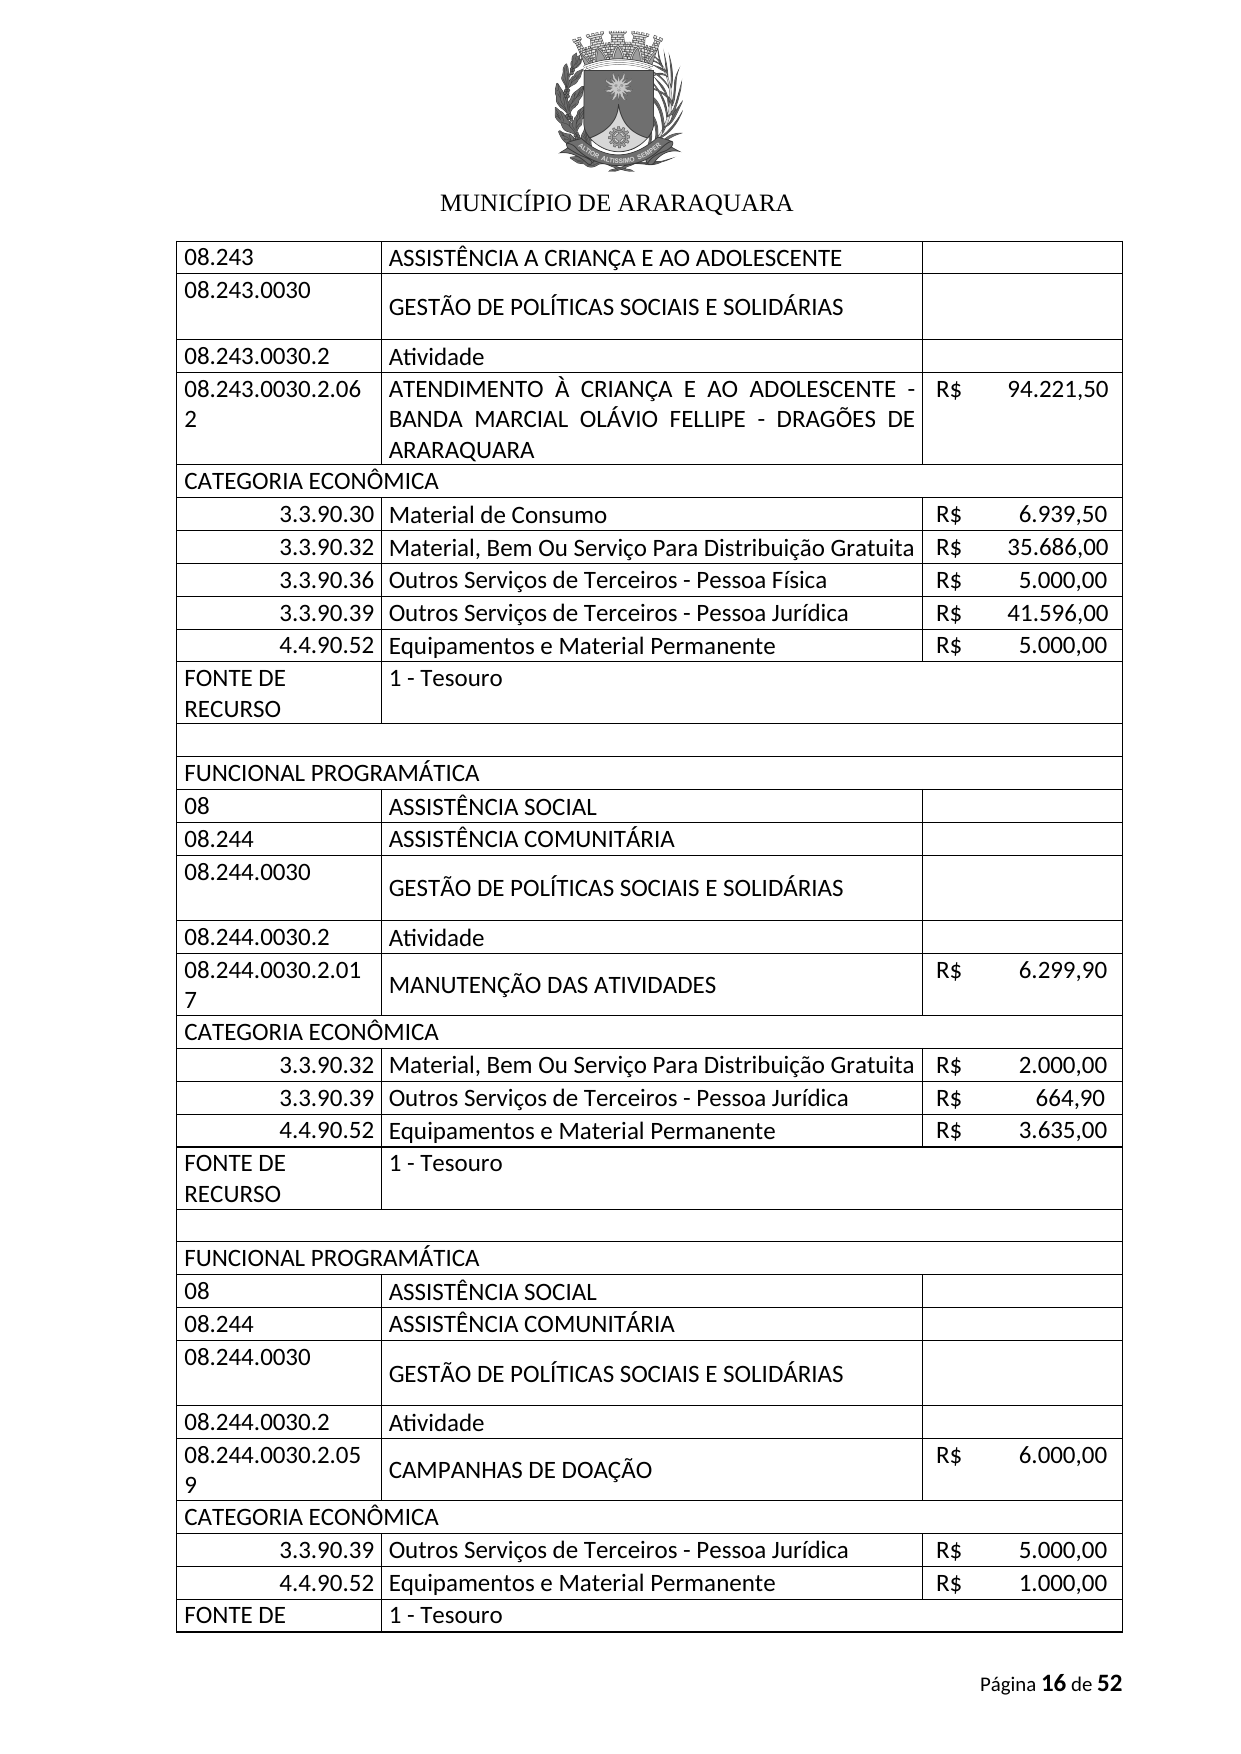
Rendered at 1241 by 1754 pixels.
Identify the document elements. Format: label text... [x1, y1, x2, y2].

table_cell Outros Serviços de Terceiros - Pessoa Jurídica [382, 1082, 922, 1113]
table_cell [923, 242, 1122, 273]
table_cell 1 - Tesouro [382, 1148, 1122, 1208]
table_cell 08.244.0030.2.017 [177, 954, 381, 1015]
table_cell Equipamentos e Material Permanente [382, 1567, 922, 1599]
table_cell R$ 5.000,00 [923, 1534, 1122, 1566]
table_cell 08.244.0030 [177, 1341, 381, 1405]
table_cell 08 [177, 1275, 381, 1307]
table_cell Outros Serviços de Terceiros - Pessoa Física [382, 564, 922, 596]
table_cell [923, 856, 1122, 920]
table_cell Outros Serviços de Terceiros - Pessoa Jurídica [382, 597, 922, 628]
table_cell [923, 1308, 1122, 1340]
table_cell Atividade [382, 921, 922, 953]
table_cell 3.3.90.32 [177, 1049, 381, 1081]
table_cell CATEGORIA ECONÔMICA [177, 1501, 1122, 1533]
table_cell ASSISTÊNCIA COMUNITÁRIA [382, 1308, 922, 1340]
table_cell 08 [177, 790, 381, 822]
table_cell FONTE DE RECURSO [177, 1600, 381, 1631]
table_cell 08.244.0030.2 [177, 921, 381, 953]
table_cell CAMPANHAS DE DOAÇÃO [382, 1439, 922, 1500]
table_cell R$ 41.596,00 [923, 597, 1122, 628]
table_cell MANUTENÇÃO DAS ATIVIDADES [382, 954, 922, 1015]
table_cell 1 - Tesouro [382, 662, 1122, 723]
table_cell 08.244.0030.2 [177, 1406, 381, 1438]
table_cell GESTÃO DE POLÍTICAS SOCIAIS E SOLIDÁRIAS [382, 274, 922, 339]
table_cell CATEGORIA ECONÔMICA [177, 1016, 1122, 1048]
table_cell CATEGORIA ECONÔMICA [177, 465, 1122, 497]
table_cell R$ 6.939,50 [923, 498, 1122, 530]
table_cell ATENDIMENTO À CRIANÇA E AO ADOLESCENTE - BANDA MARCIAL OLÁVIO FELLIPE - DRAGÕES DE ARARAQUARA [382, 373, 922, 464]
table_cell Atividade [382, 340, 922, 372]
table_cell R$ 664,90 [923, 1082, 1122, 1113]
table_cell 08.243.0030.2 [177, 340, 381, 372]
table_cell 4.4.90.52 [177, 630, 381, 661]
table_cell R$ 35.686,00 [923, 531, 1122, 563]
table_cell 08.244 [177, 823, 381, 854]
table_cell [923, 790, 1122, 822]
table_cell Atividade [382, 1406, 922, 1438]
table_cell 1 - Tesouro [382, 1600, 1122, 1631]
table_cell Material de Consumo [382, 498, 922, 530]
table_cell 08.243.0030.2.062 [177, 373, 381, 464]
table_cell 08.243.0030 [177, 274, 381, 339]
table_cell [177, 724, 1122, 756]
table_cell 08.243 [177, 242, 381, 273]
table_cell FUNCIONAL PROGRAMÁTICA [177, 1242, 1122, 1274]
table_cell Material, Bem Ou Serviço Para Distribuição Gratuita [382, 531, 922, 563]
table_cell 3.3.90.39 [177, 597, 381, 628]
table_cell [923, 1406, 1122, 1438]
table_cell Material, Bem Ou Serviço Para Distribuição Gratuita [382, 1049, 922, 1081]
table_cell FONTE DE RECURSO [177, 1148, 381, 1208]
table_cell [923, 1341, 1122, 1405]
table_cell 3.3.90.36 [177, 564, 381, 596]
table_cell [923, 274, 1122, 339]
table_cell [923, 340, 1122, 372]
table_cell GESTÃO DE POLÍTICAS SOCIAIS E SOLIDÁRIAS [382, 1341, 922, 1405]
table_cell ASSISTÊNCIA SOCIAL [382, 1275, 922, 1307]
table_cell R$ 1.000,00 [923, 1567, 1122, 1599]
table_cell Outros Serviços de Terceiros - Pessoa Jurídica [382, 1534, 922, 1566]
table_cell 3.3.90.39 [177, 1082, 381, 1113]
table_cell GESTÃO DE POLÍTICAS SOCIAIS E SOLIDÁRIAS [382, 856, 922, 920]
table_cell R$ 5.000,00 [923, 630, 1122, 661]
table_cell ASSISTÊNCIA COMUNITÁRIA [382, 823, 922, 854]
table_cell 08.244.0030.2.059 [177, 1439, 381, 1500]
table_cell 4.4.90.52 [177, 1115, 381, 1146]
table_cell R$ 3.635,00 [923, 1115, 1122, 1146]
table_cell 3.3.90.32 [177, 531, 381, 563]
table_cell FUNCIONAL PROGRAMÁTICA [177, 757, 1122, 789]
table_cell FONTE DE RECURSO [177, 662, 381, 723]
table_cell R$ 6.299,90 [923, 954, 1122, 1015]
table_cell ASSISTÊNCIA A CRIANÇA E AO ADOLESCENTE [382, 242, 922, 273]
table_cell R$ 94.221,50 [923, 373, 1122, 464]
table_cell R$ 2.000,00 [923, 1049, 1122, 1081]
table_cell [923, 1275, 1122, 1307]
table_cell [923, 921, 1122, 953]
table_cell 3.3.90.30 [177, 498, 381, 530]
table_cell Equipamentos e Material Permanente [382, 1115, 922, 1146]
table_cell [923, 823, 1122, 854]
table_cell R$ 5.000,00 [923, 564, 1122, 596]
table_cell R$ 6.000,00 [923, 1439, 1122, 1500]
table_cell 3.3.90.39 [177, 1534, 381, 1566]
table_cell 08.244 [177, 1308, 381, 1340]
table_cell [177, 1210, 1122, 1241]
table_cell 08.244.0030 [177, 856, 381, 920]
table_cell ASSISTÊNCIA SOCIAL [382, 790, 922, 822]
table_cell 4.4.90.52 [177, 1567, 381, 1599]
table_cell Equipamentos e Material Permanente [382, 630, 922, 661]
